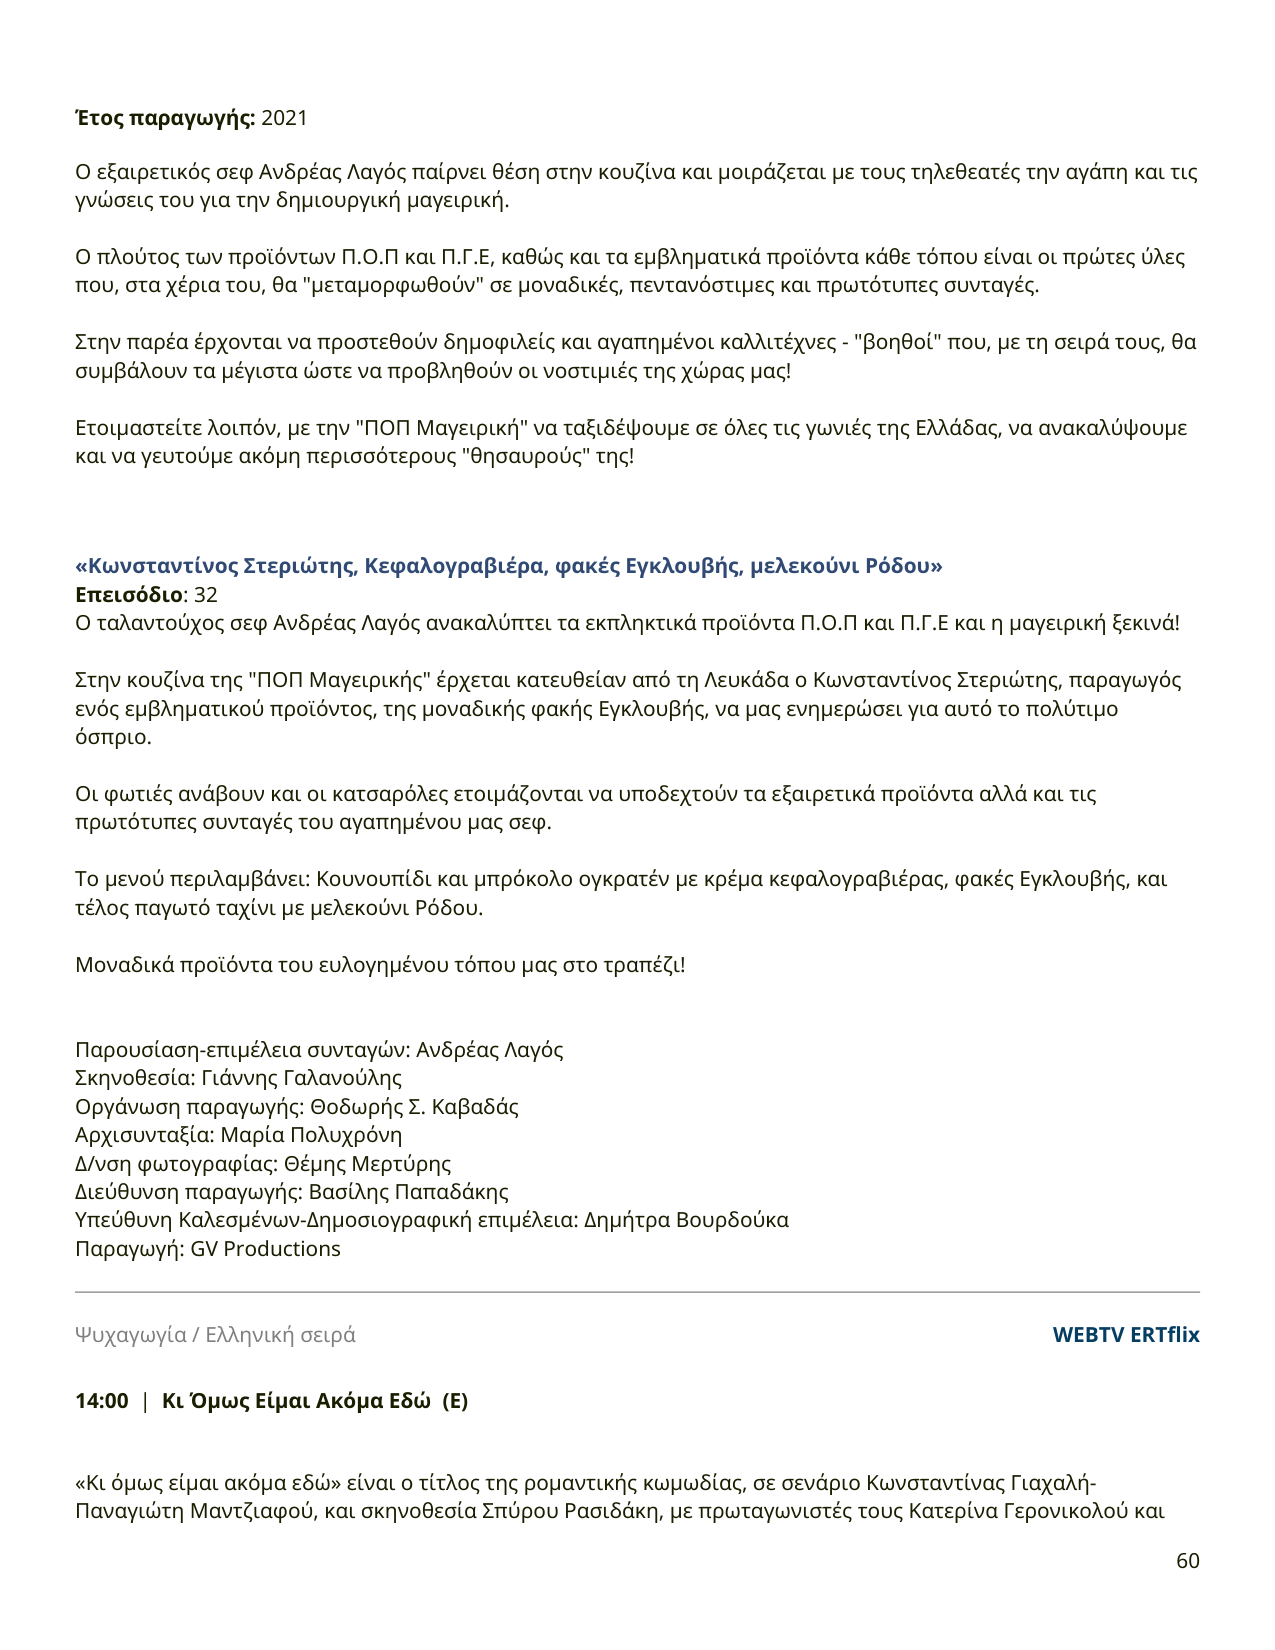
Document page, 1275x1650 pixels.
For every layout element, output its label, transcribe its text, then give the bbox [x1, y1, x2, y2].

text «Κωνσταντίνος Στεριώτης, Κεφαλογραβιέρα, φακές Εγκλουβής, μελεκούνι Ρόδου» Eπεισόδιο: 32 [75, 495, 1200, 608]
text Παρουσίαση-επιμέλεια συνταγών: Ανδρέας Λαγός Σκηνοθεσία: Γιάννης Γαλανούλης Οργάνωση παραγωγής: Θοδωρής Σ. Καβαδάς Αρχισυνταξία: Μαρία Πολυχρόνη Δ/νση φωτογραφίας: Θέμης Μερτύρης Διεύθυνση παραγωγής: Βασίλης Παπαδάκης Υπεύθυνη Καλεσμένων-Δημοσιογραφική επιμέλεια: Δημήτρα Βουρδούκα Παραγωγή: GV Productions [75, 978, 1200, 1291]
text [75, 75, 1200, 132]
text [75, 1468, 1200, 1525]
text Ο ταλαντούχος σεφ Ανδρέας Λαγός ανακαλύπτει τα εκπληκτικά προϊόντα Π.Ο.Π και Π.Γ.Ε και η μαγειρική ξεκινά! Στην κουζίνα της "ΠΟΠ Μαγειρικής" έρχεται κατευθείαν από τη Λευκάδα ο Κωνσταντίνος Στεριώτης, παραγωγός ενός εμβληματικού προϊόντος, της μοναδικής φακής Εγκλουβής, να μας ενημερώσει για αυτό το πολύτιμο όσπριο. Οι φωτιές ανάβουν και οι κατσαρόλες ετοιμάζονται να υποδεχτούν τα εξαιρετικά προϊόντα αλλά και τις πρωτότυπες συνταγές του αγαπημένου μας σεφ. Το μενού περιλαμβάνει: Κουνουπίδι και μπρόκολο ογκρατέν με κρέμα κεφαλογραβιέρας, φακές Εγκλουβής, και τέλος παγωτό ταχίνι με μελεκούνι Ρόδου. Μοναδικά προϊόντα του ευλογημένου τόπου μας στο τραπέζι! [75, 608, 1200, 978]
table_header WEBTV ERTflix [638, 1320, 1200, 1348]
text Ο εξαιρετικός σεφ Ανδρέας Λαγός παίρνει θέση στην κουζίνα και μοιράζεται με τους τηλεθεατές την αγάπη και τις γνώσεις του για την δημιουργική μαγειρική. Ο πλούτος των προϊόντων Π.Ο.Π και Π.Γ.Ε, καθώς και τα εμβληματικά προϊόντα κάθε τόπου είναι οι πρώτες ύλες που, στα χέρια του, θα "μεταμορφωθούν" σε μοναδικές, πεντανόστιμες και πρωτότυπες συνταγές. Στην παρέα έρχονται να προστεθούν δημοφιλείς και αγαπημένοι καλλιτέχνες - "βοηθοί" που, με τη σειρά τους, θα συμβάλουν τα μέγιστα ώστε να προβληθούν οι νοστιμιές της χώρας μας! Ετοιμαστείτε λοιπόν, με την "ΠΟΠ Μαγειρική" να ταξιδέψουμε σε όλες τις γωνιές της Ελλάδας, να ανακαλύψουμε και να γευτούμε ακόμη περισσότερους "θησαυρούς" της! [75, 157, 1200, 470]
text 14:00 | Κι Όμως Είμαι Ακόμα Εδώ (E) [75, 1348, 1200, 1443]
table_header Ψυχαγωγία / Ελληνική σειρά [75, 1320, 637, 1348]
